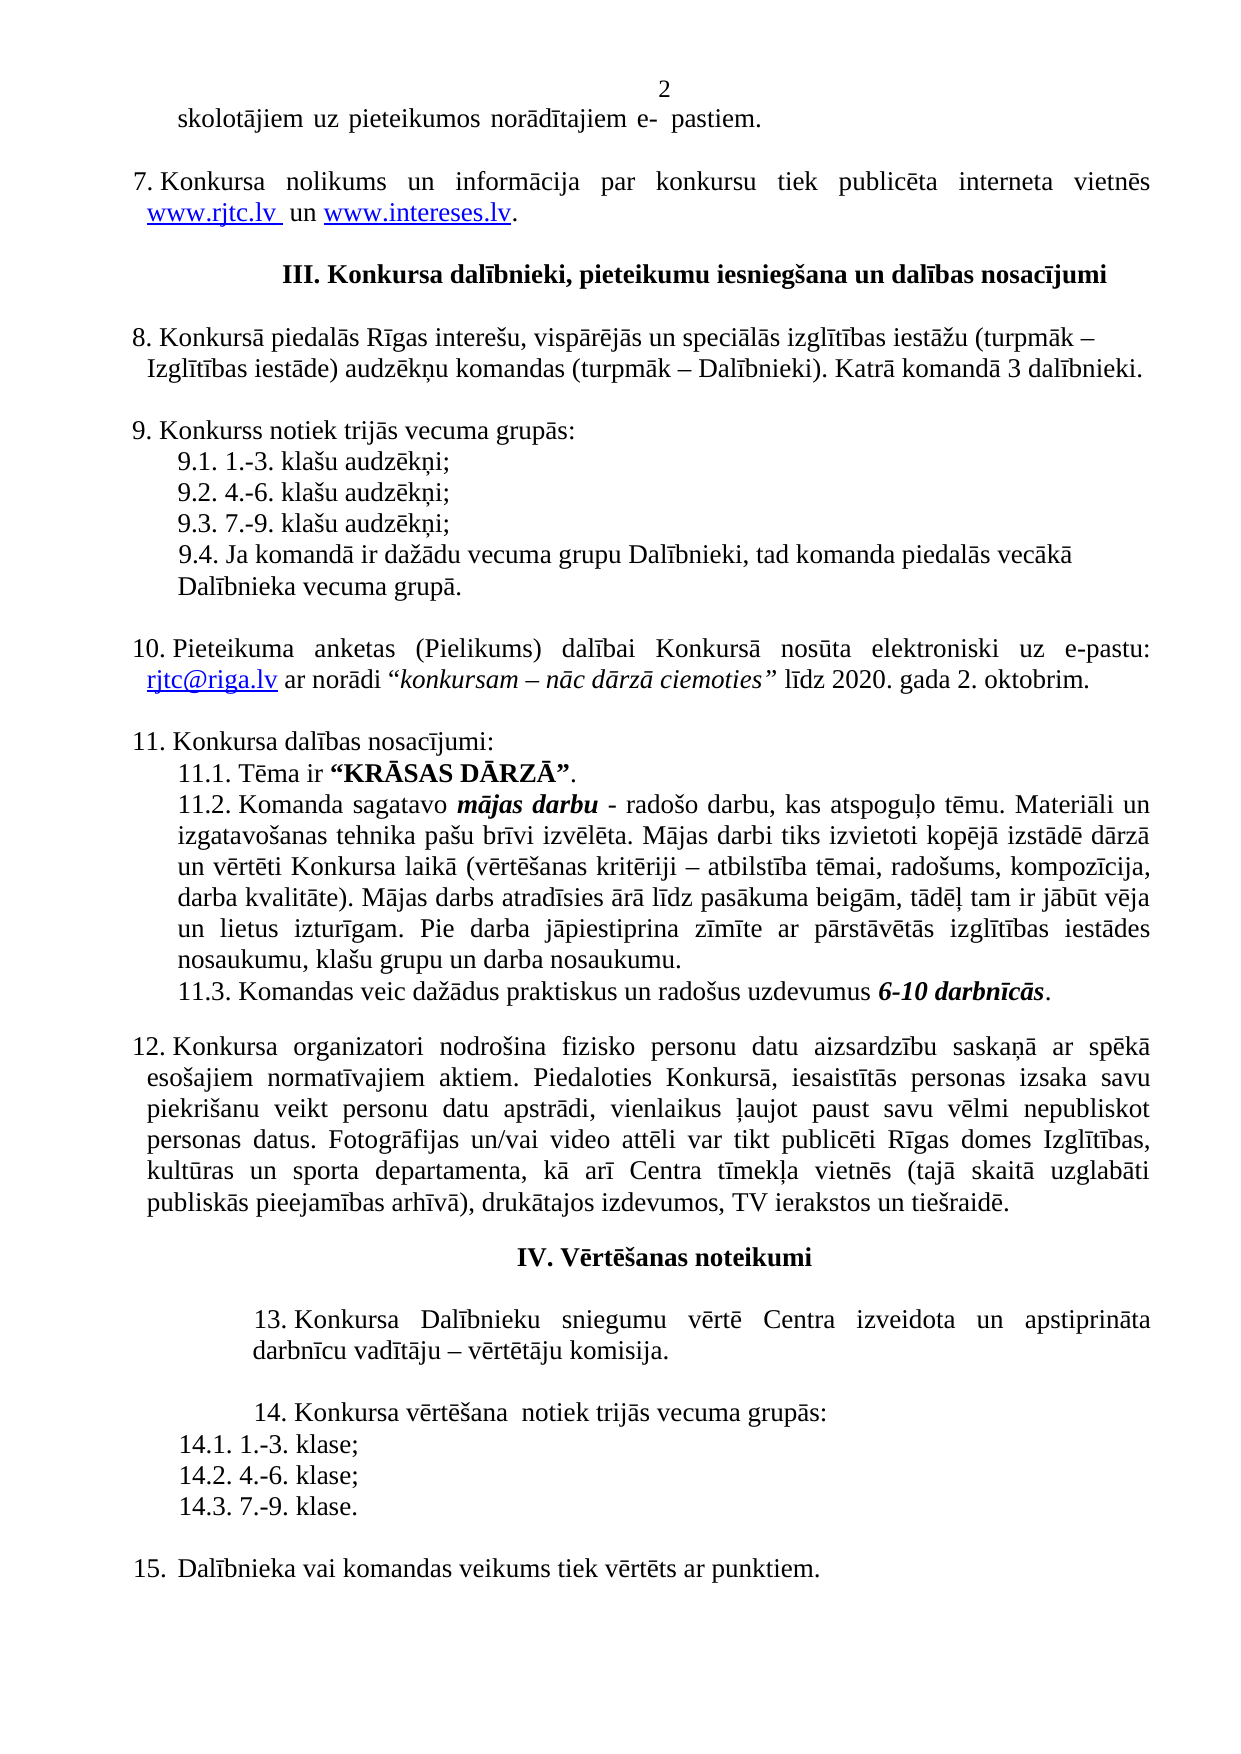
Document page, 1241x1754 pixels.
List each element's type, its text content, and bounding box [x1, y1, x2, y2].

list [177, 103, 1152, 134]
list 1.-3. klašu audzēkņi; [177, 445, 1152, 476]
list Konkursa vērtēšana notiek trijās vecuma grupās: [252, 1397, 1152, 1428]
list Dalībnieka vai komandas veikums tiek vērtēts ar punktiem. [133, 1552, 1152, 1583]
list Konkurss notiek trijās vecuma grupās: [132, 414, 1152, 445]
list Konkursa nolikums un informācija par konkursu tiek publicēta interneta vietnēs www.rjtc.lv un www.intereses.lv. [133, 165, 1152, 227]
list 4.-6. klase; [177, 1459, 1152, 1490]
list 7.-9. klase. [177, 1490, 1152, 1521]
list 7.-9. klašu audzēkņi; [177, 507, 1152, 539]
list Konkursā piedalās Rīgas interešu, vispārējās un speciālās izglītības iestāžu (turpmāk – Izglītības iestāde) audzēkņu komandas (turpmāk – Dalībnieki). Katrā komandā 3 dalībnieki. [132, 321, 1152, 383]
list Konkursa dalībnieki, pieteikumu iesniegšana un dalības nosacījumi [237, 258, 1152, 289]
list 4.-6. klašu audzēkņi; [177, 476, 1152, 507]
list Komandas veic dažādus praktiskus un radošus uzdevumus 6-10 darbnīcās. [177, 975, 1152, 1006]
list Konkursa organizatori nodrošina fizisko personu datu aizsardzību saskaņā ar spēkā esošajiem normatīvajiem aktiem. Piedaloties Konkursā, iesaistītās personas izsaka savu piekrišanu veikt personu datu apstrādi, vienlaikus ļaujot paust savu vēlmi nepubliskot personas datus. Fotogrāfijas un/vai video attēli var tikt publicēti Rīgas domes Izglītības, kultūras un sporta departamenta, kā arī Centra tīmekļa vietnēs (tajā skaitā uzglabāti publiskās pieejamības arhīvā), drukātajos izdevumos, TV ierakstos un tiešraidē. [132, 1030, 1152, 1217]
list Ja komandā ir dažādu vecuma grupu Dalībnieki, tad komanda piedalās vecākā Dalībnieka vecuma grupā. [177, 539, 1152, 601]
list 1.-3. klase; [177, 1428, 1152, 1459]
list Konkursa Dalībnieku sniegumu vērtē Centra izveidota un apstiprināta darbnīcu vadītāju – vērtētāju komisija. [252, 1303, 1152, 1365]
list Pieteikuma anketas (Pielikums) dalībai Konkursā nosūta elektroniski uz e-pastu: rjtc@riga.lv ar norādi “konkursam – nāc dārzā ciemoties” līdz 2020. gada 2. oktobrim. [132, 632, 1152, 694]
list Komanda sagatavo mājas darbu - radošo darbu, kas atspoguļo tēmu. Materiāli un izgatavošanas tehnika pašu brīvi izvēlēta. Mājas darbi tiks izvietoti kopējā izstādē dārzā un vērtēti Konkursa laikā (vērtēšanas kritēriji – atbilstība tēmai, radošums, kompozīcija, darba kvalitāte). Mājas darbs atradīsies ārā līdz pasākuma beigām, tādēļ tam ir jābūt vēja un lietus izturīgam. Pie darba jāpiestiprina zīmīte ar pārstāvētās izglītības iestādes nosaukumu, klašu grupu un darba nosaukumu. [177, 788, 1152, 975]
list Tēma ir “KRĀSAS DĀRZĀ”. [177, 757, 1152, 788]
list Konkursa dalības nosacījumi: [132, 726, 1152, 757]
list Vērtēšanas noteikumi [177, 1241, 1152, 1272]
